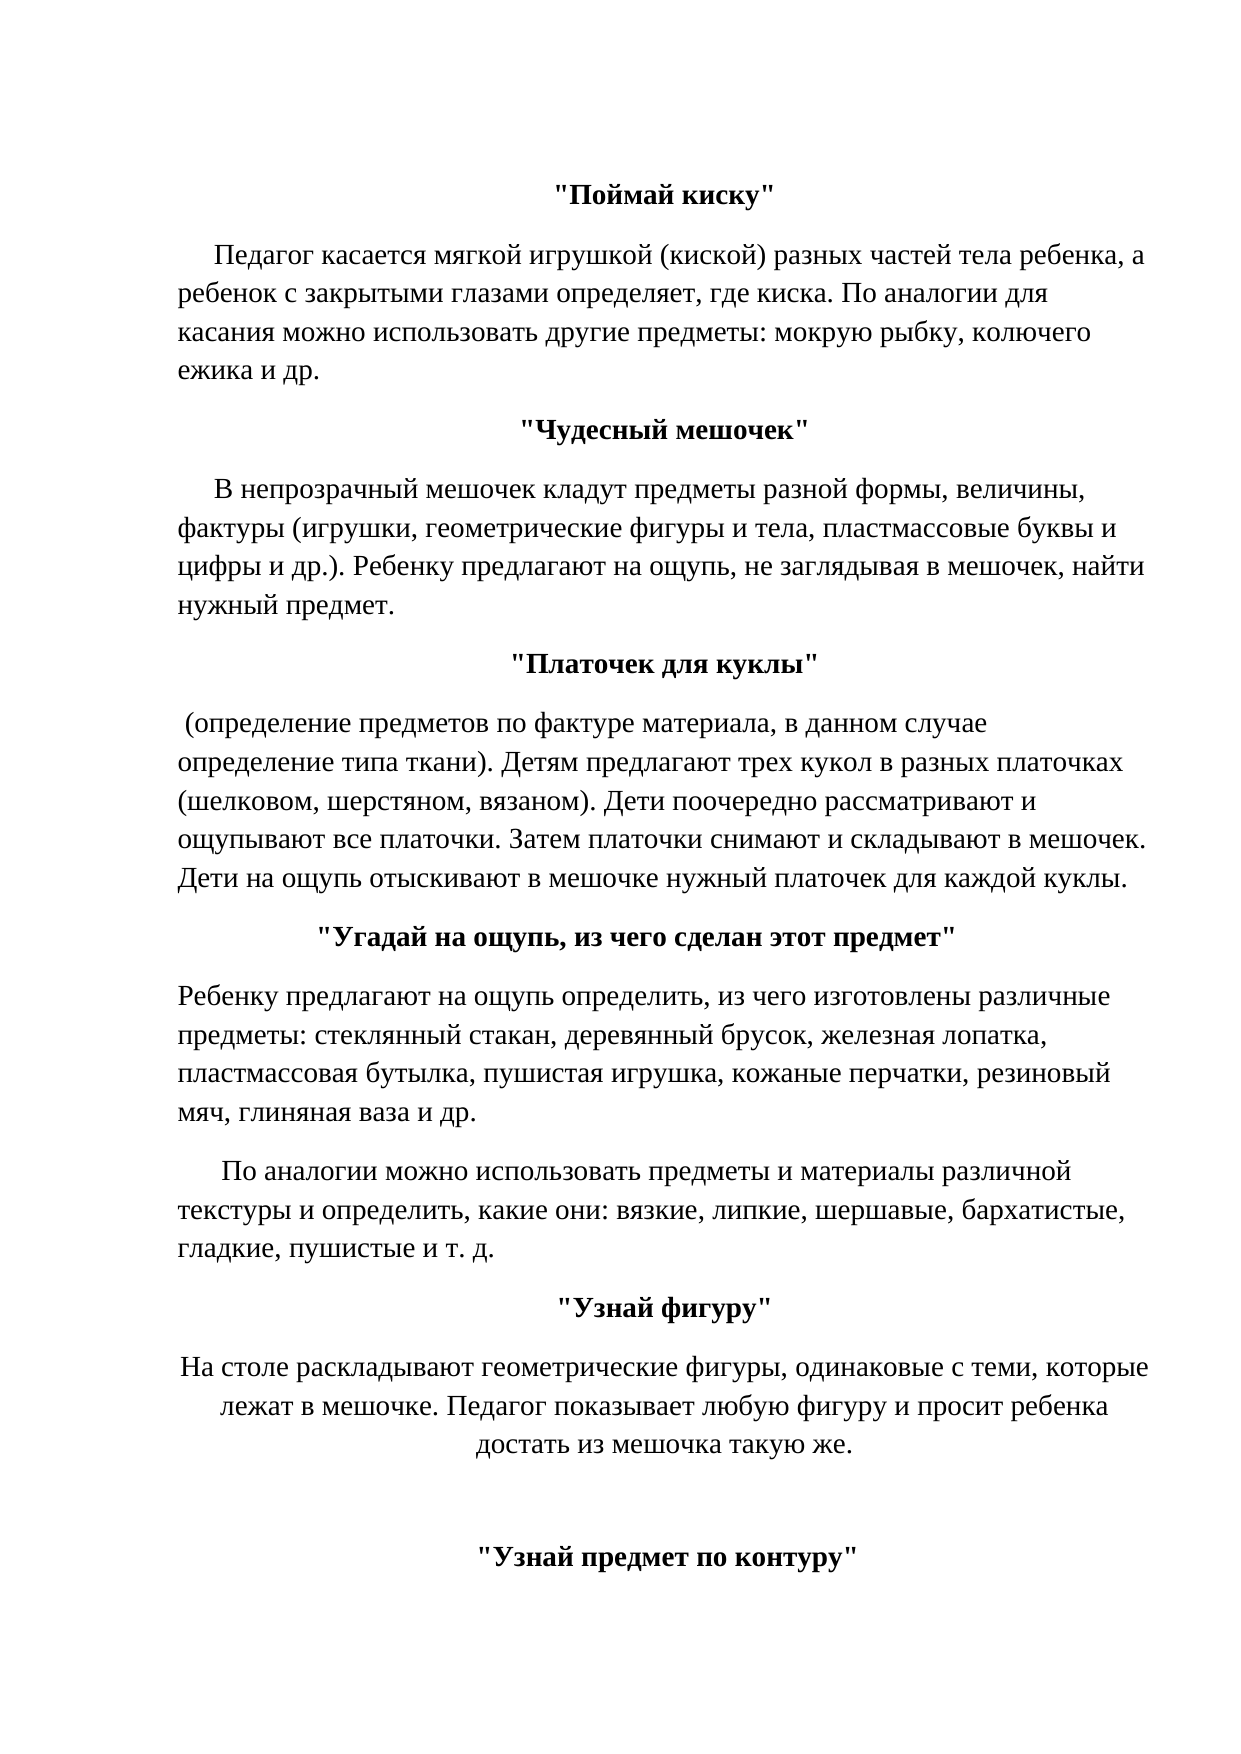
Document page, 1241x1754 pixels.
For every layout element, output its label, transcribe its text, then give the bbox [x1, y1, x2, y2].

text "Платочек для куклы" [177, 646, 1152, 680]
text "Узнай фигуру" [177, 1290, 1152, 1323]
text (определение предметов по фактуре материала, в данном случае определение типа ткани). Детям предлагают трех кукол в разных платочках (шелковом, шерстяном, вязаном). Дети поочередно рассматривают и ощупывают все платочки. Затем платочки снимают и складывают в мешочек. Дети на ощупь отыскивают в мешочке нужный платочек для каждой куклы. [177, 706, 1152, 893]
text Педагог касается мягкой игрушкой (киской) разных частей тела ребенка, а ребенок с закрытыми глазами определяет, где киска. По аналогии для касания можно использовать другие предметы: мокрую рыбку, колючего ежика и др. [177, 237, 1152, 386]
text "Поймай киску" [177, 177, 1152, 211]
text "Угадай на ощупь, из чего сделан этот предмет" [177, 919, 1152, 953]
text По аналогии можно использовать предметы и материалы различной текстуры и определить, какие они: вязкие, липкие, шершавые, бархатистые, гладкие, пушистые и т. д. [177, 1153, 1152, 1264]
text "Узнай предмет по контуру" [177, 1539, 1152, 1572]
text На столе раскладывают геометрические фигуры, одинаковые с теми, которые лежат в мешочке. Педагог показывает любую фигуру и просит ребенка достать из мешочка такую же. [177, 1349, 1152, 1460]
text В непрозрачный мешочек кладут предметы разной формы, величины, фактуры (игрушки, геометрические фигуры и тела, пластмассовые буквы и цифры и др.). Ребенку предлагают на ощупь, не заглядывая в мешочек, найти нужный предмет. [177, 471, 1152, 620]
text "Чудесный мешочек" [177, 412, 1152, 445]
text Ребенку предлагают на ощупь определить, из чего изготовлены различные предметы: стеклянный стакан, деревянный брусок, железная лопатка, пластмассовая бутылка, пушистая игрушка, кожаные перчатки, резиновый мяч, глиняная ваза и др. [177, 978, 1152, 1128]
